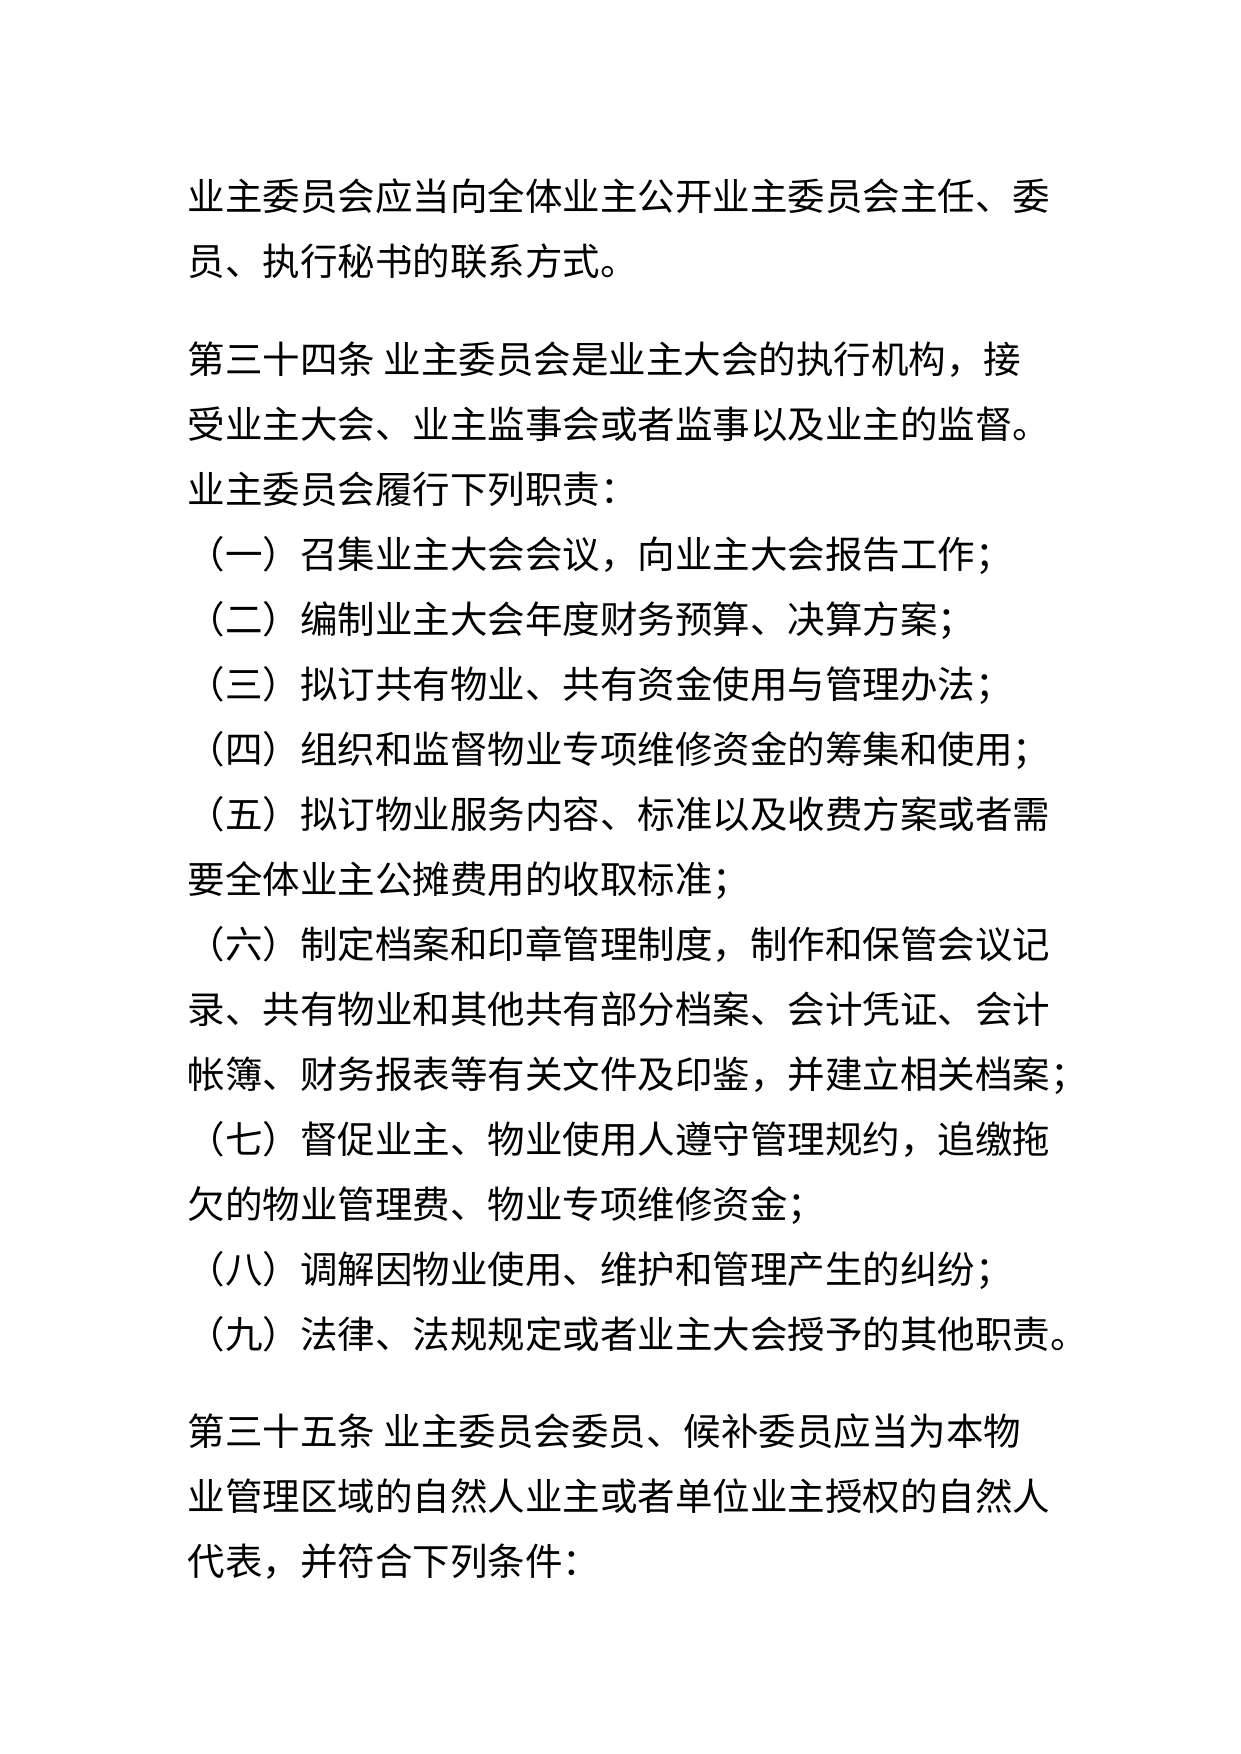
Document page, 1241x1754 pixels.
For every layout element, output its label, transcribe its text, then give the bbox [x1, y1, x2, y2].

text 业主委员会应当向全体业主公开业主委员会主任、委员、执行秘书的联系方式。 [187, 162, 1053, 292]
text （九）法律、法规规定或者业主大会授予的其他职责。 [187, 1299, 1053, 1364]
text （八）调解因物业使用、维护和管理产生的纠纷； [187, 1234, 1053, 1299]
text 第三十五条 业主委员会委员、候补委员应当为本物业管理区域的自然人业主或者单位业主授权的自然人代表，并符合下列条件： [187, 1397, 1053, 1592]
text （五）拟订物业服务内容、标准以及收费方案或者需要全体业主公摊费用的收取标准； [187, 779, 1053, 909]
text 第三十四条 业主委员会是业主大会的执行机构，接受业主大会、业主监事会或者监事以及业主的监督。业主委员会履行下列职责： [187, 324, 1053, 519]
text （六）制定档案和印章管理制度，制作和保管会议记录、共有物业和其他共有部分档案、会计凭证、会计帐簿、财务报表等有关文件及印鉴，并建立相关档案； [187, 909, 1053, 1104]
text （四）组织和监督物业专项维修资金的筹集和使用； [187, 714, 1053, 779]
text （二）编制业主大会年度财务预算、决算方案； [187, 584, 1053, 649]
text （三）拟订共有物业、共有资金使用与管理办法； [187, 649, 1053, 714]
text （七）督促业主、物业使用人遵守管理规约，追缴拖欠的物业管理费、物业专项维修资金； [187, 1104, 1053, 1234]
text （一）召集业主大会会议，向业主大会报告工作； [187, 519, 1053, 584]
